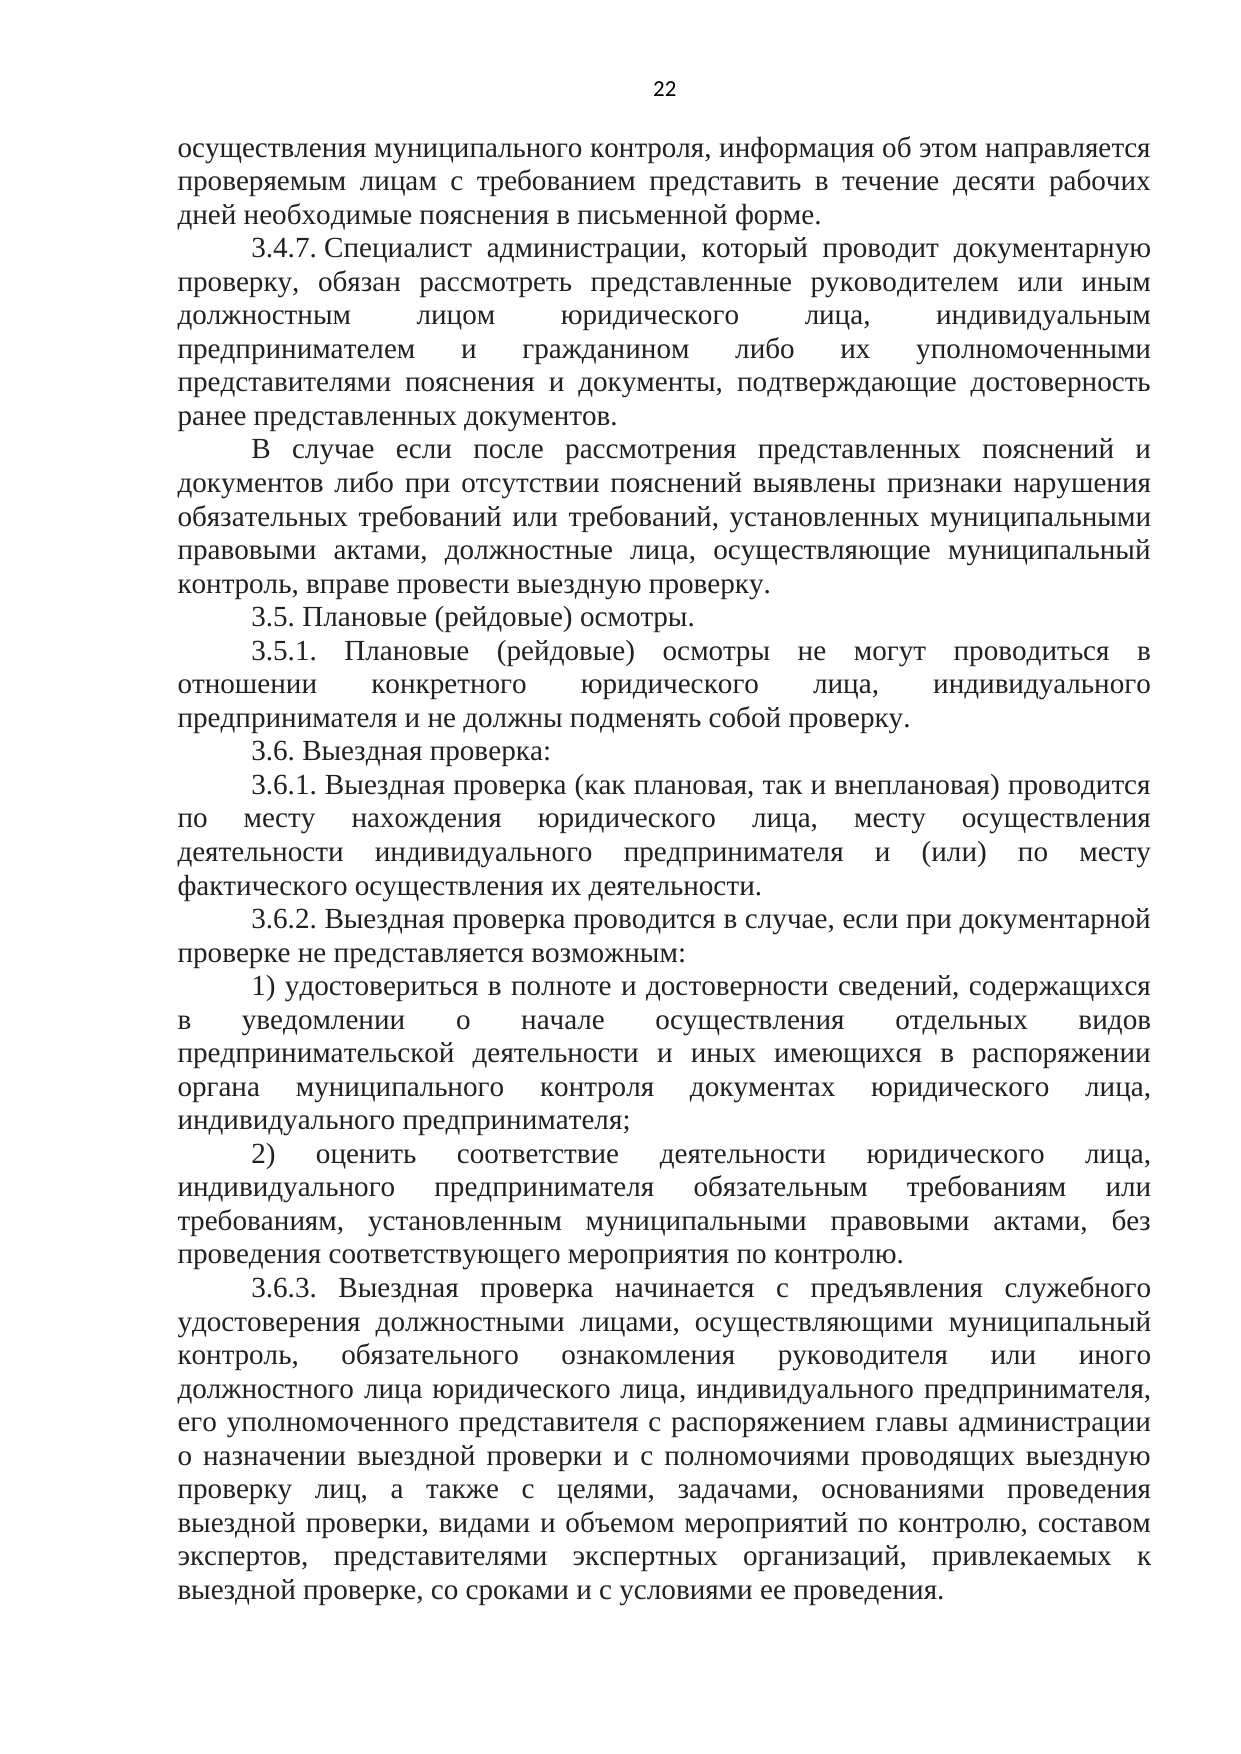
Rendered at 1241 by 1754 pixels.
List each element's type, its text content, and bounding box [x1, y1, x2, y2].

text 3.5.1. Плановые (рейдовые) осмотры не могут проводиться в отношении конкретного юридического лица, индивидуального предпринимателя и не должны подменять собой проверку. [177, 633, 1152, 733]
text 2) оценить соответствие деятельности юридического лица, индивидуального предпринимателя обязательным требованиям или требованиям, установленным муниципальными правовыми актами, без проведения соответствующего мероприятия по контролю. [177, 1136, 1152, 1270]
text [177, 130, 1152, 230]
text 1) удостовериться в полноте и достоверности сведений, содержащихся в уведомлении о начале осуществления отдельных видов предпринимательской деятельности и иных имеющихся в распоряжении органа муниципального контроля документах юридического лица, индивидуального предпринимателя; [177, 968, 1152, 1136]
text 3.5. Плановые (рейдовые) осмотры. [177, 599, 1152, 633]
text 3.4.7. Специалист администрации, который проводит документарную проверку, обязан рассмотреть представленные руководителем или иным должностным лицом юридического лица, индивидуальным предпринимателем и гражданином либо их уполномоченными представителями пояснения и документы, подтверждающие достоверность ранее представленных документов. [177, 230, 1152, 432]
text 3.6.3. Выездная проверка начинается с предъявления служебного удостоверения должностными лицами, осуществляющими муниципальный контроль, обязательного ознакомления руководителя или иного должностного лица юридического лица, индивидуального предпринимателя, его уполномоченного представителя с распоряжением главы администрации о назначении выездной проверки и с полномочиями проводящих выездную проверку лиц, а также с целями, задачами, основаниями проведения выездной проверки, видами и объемом мероприятий по контролю, составом экспертов, представителями экспертных организаций, привлекаемых к выездной проверке, со сроками и с условиями ее проведения. [177, 1270, 1152, 1606]
text 3.6. Выездная проверка: [177, 733, 1152, 767]
text 3.6.1. Выездная проверка (как плановая, так и внеплановая) проводится по месту нахождения юридического лица, месту осуществления деятельности индивидуального предпринимателя и (или) по месту фактического осуществления их деятельности. [177, 767, 1152, 901]
text В случае если после рассмотрения представленных пояснений и документов либо при отсутствии пояснений выявлены признаки нарушения обязательных требований или требований, установленных муниципальными правовыми актами, должностные лица, осуществляющие муниципальный контроль, вправе провести выездную проверку. [177, 432, 1152, 599]
text 3.6.2. Выездная проверка проводится в случае, если при документарной проверке не представляется возможным: [177, 901, 1152, 968]
